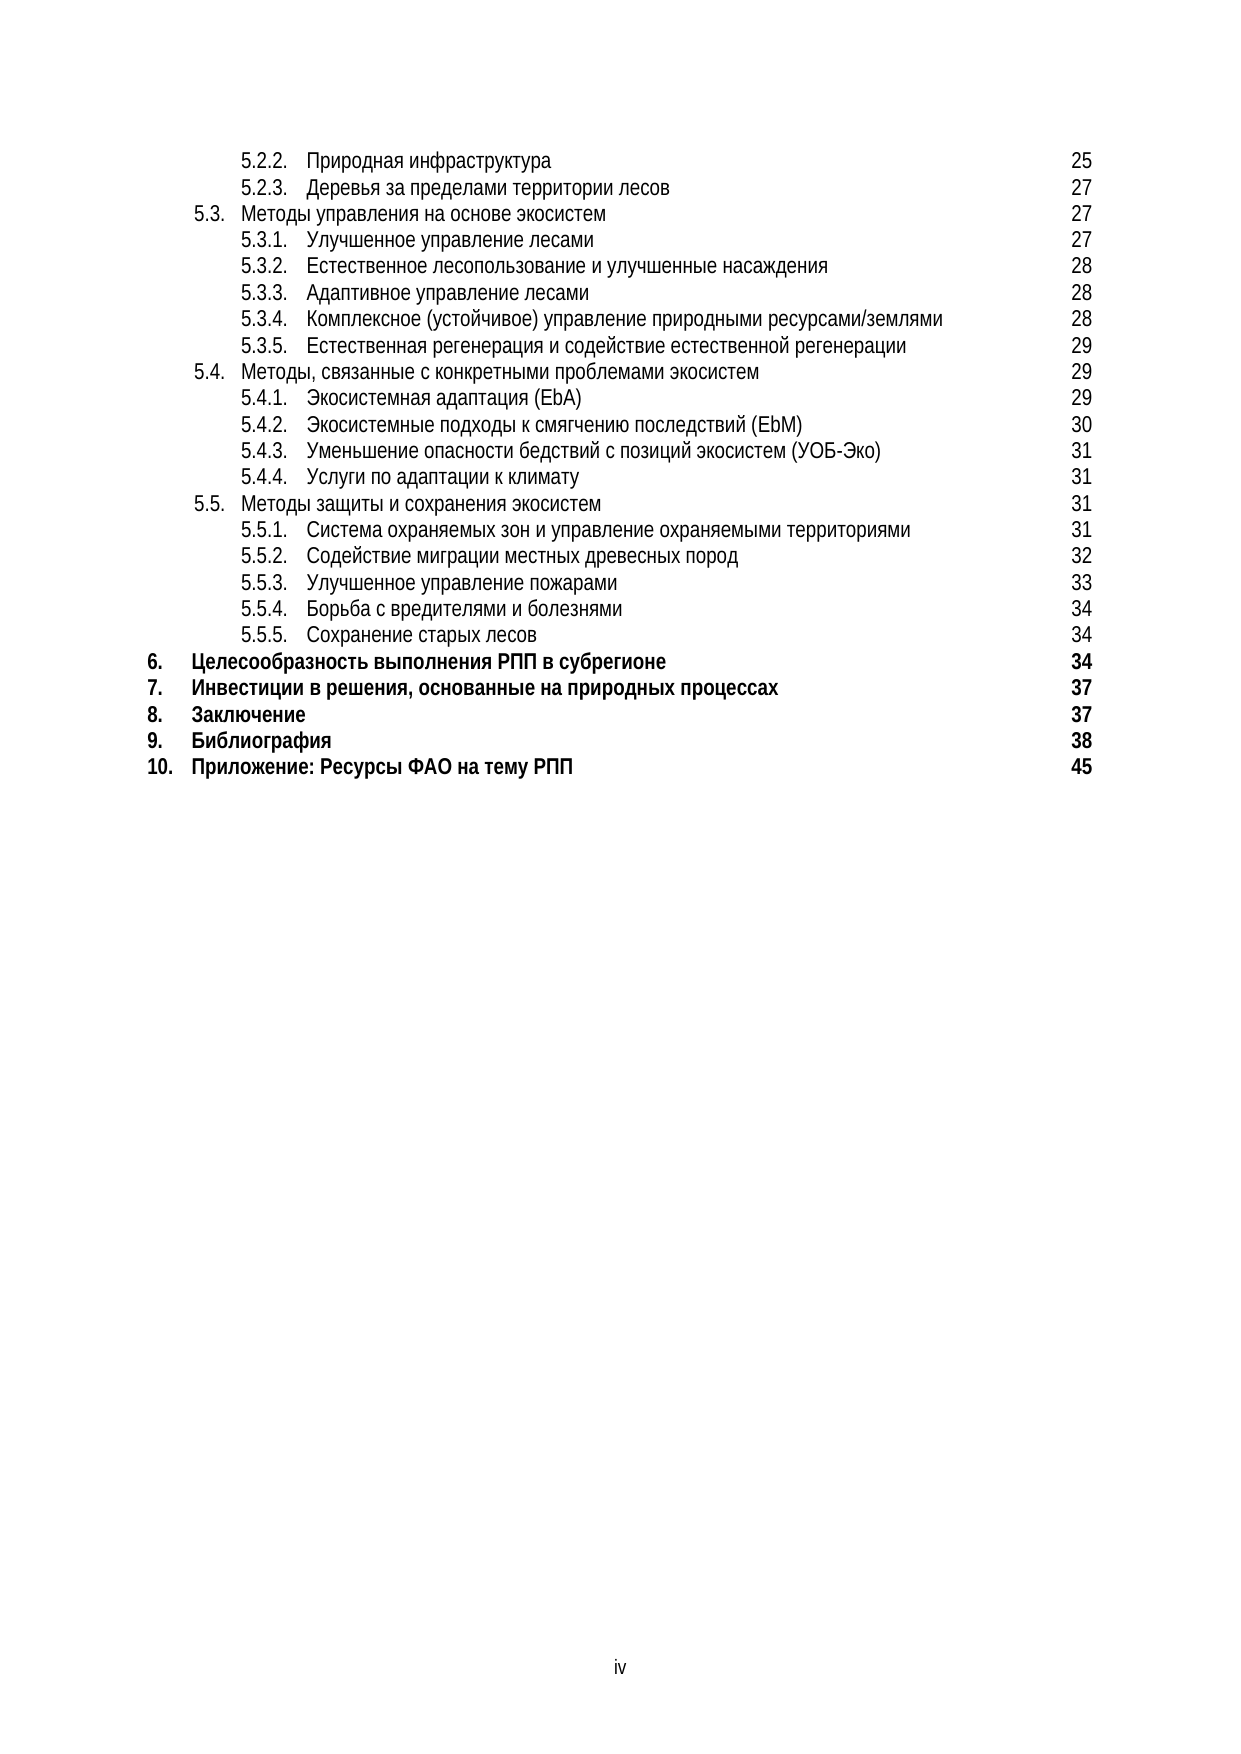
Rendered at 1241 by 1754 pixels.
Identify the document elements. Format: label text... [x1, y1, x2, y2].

text 7. Инвестиции в решения, основанные на природных процессах 37 [147, 674, 1093, 701]
text 6. Целесообразность выполнения РПП в субрегионе 34 [147, 648, 1093, 674]
text 5.5.2. Содействие миграции местных древесных пород 32 [241, 542, 1093, 569]
text 5.4.1. Экосистемная адаптация (EbA) 29 [241, 384, 1093, 411]
text 5.4.2. Экосистемные подходы к смягчению последствий (EbM) 30 [241, 411, 1093, 437]
text 5.5.5. Сохранение старых лесов 34 [241, 621, 1093, 648]
text 5.2.3. Деревья за пределами территории лесов 27 [241, 173, 1093, 200]
text 5.4.3. Уменьшение опасности бедствий с позиций экосистем (УОБ-Эко) 31 [241, 437, 1093, 463]
text 5.4. Методы, связанные с конкретными проблемами экосистем 29 [194, 358, 1093, 384]
text 5.5.3. Улучшенное управление пожарами 33 [241, 569, 1093, 595]
text 5.5.1. Система охраняемых зон и управление охраняемыми территориями 31 [241, 516, 1093, 542]
text 5.3.3. Адаптивное управление лесами 28 [241, 279, 1093, 305]
text 5.3. Методы управления на основе экосистем 27 [194, 200, 1093, 226]
text 9. Библиография 38 [147, 727, 1093, 753]
text 5.3.1. Улучшенное управление лесами 27 [241, 226, 1093, 252]
text 10. Приложение: Ресурсы ФАО на тему РПП 45 [147, 753, 1093, 779]
text 5.4.4. Услуги по адаптации к климату 31 [241, 463, 1093, 490]
text 5.3.4. Комплексное (устойчивое) управление природными ресурсами/землями 28 [241, 305, 1093, 332]
text 8. Заключение 37 [147, 701, 1093, 727]
text 5.5.4. Борьба с вредителями и болезнями 34 [241, 595, 1093, 621]
text 5.2.2. Природная инфраструктура 25 [241, 147, 1093, 173]
text 5.3.5. Естественная регенерация и содействие естественной регенерации 29 [241, 332, 1093, 358]
text 5.5. Методы защиты и сохранения экосистем 31 [194, 490, 1093, 516]
text 5.3.2. Естественное лесопользование и улучшенные насаждения 28 [241, 252, 1093, 279]
